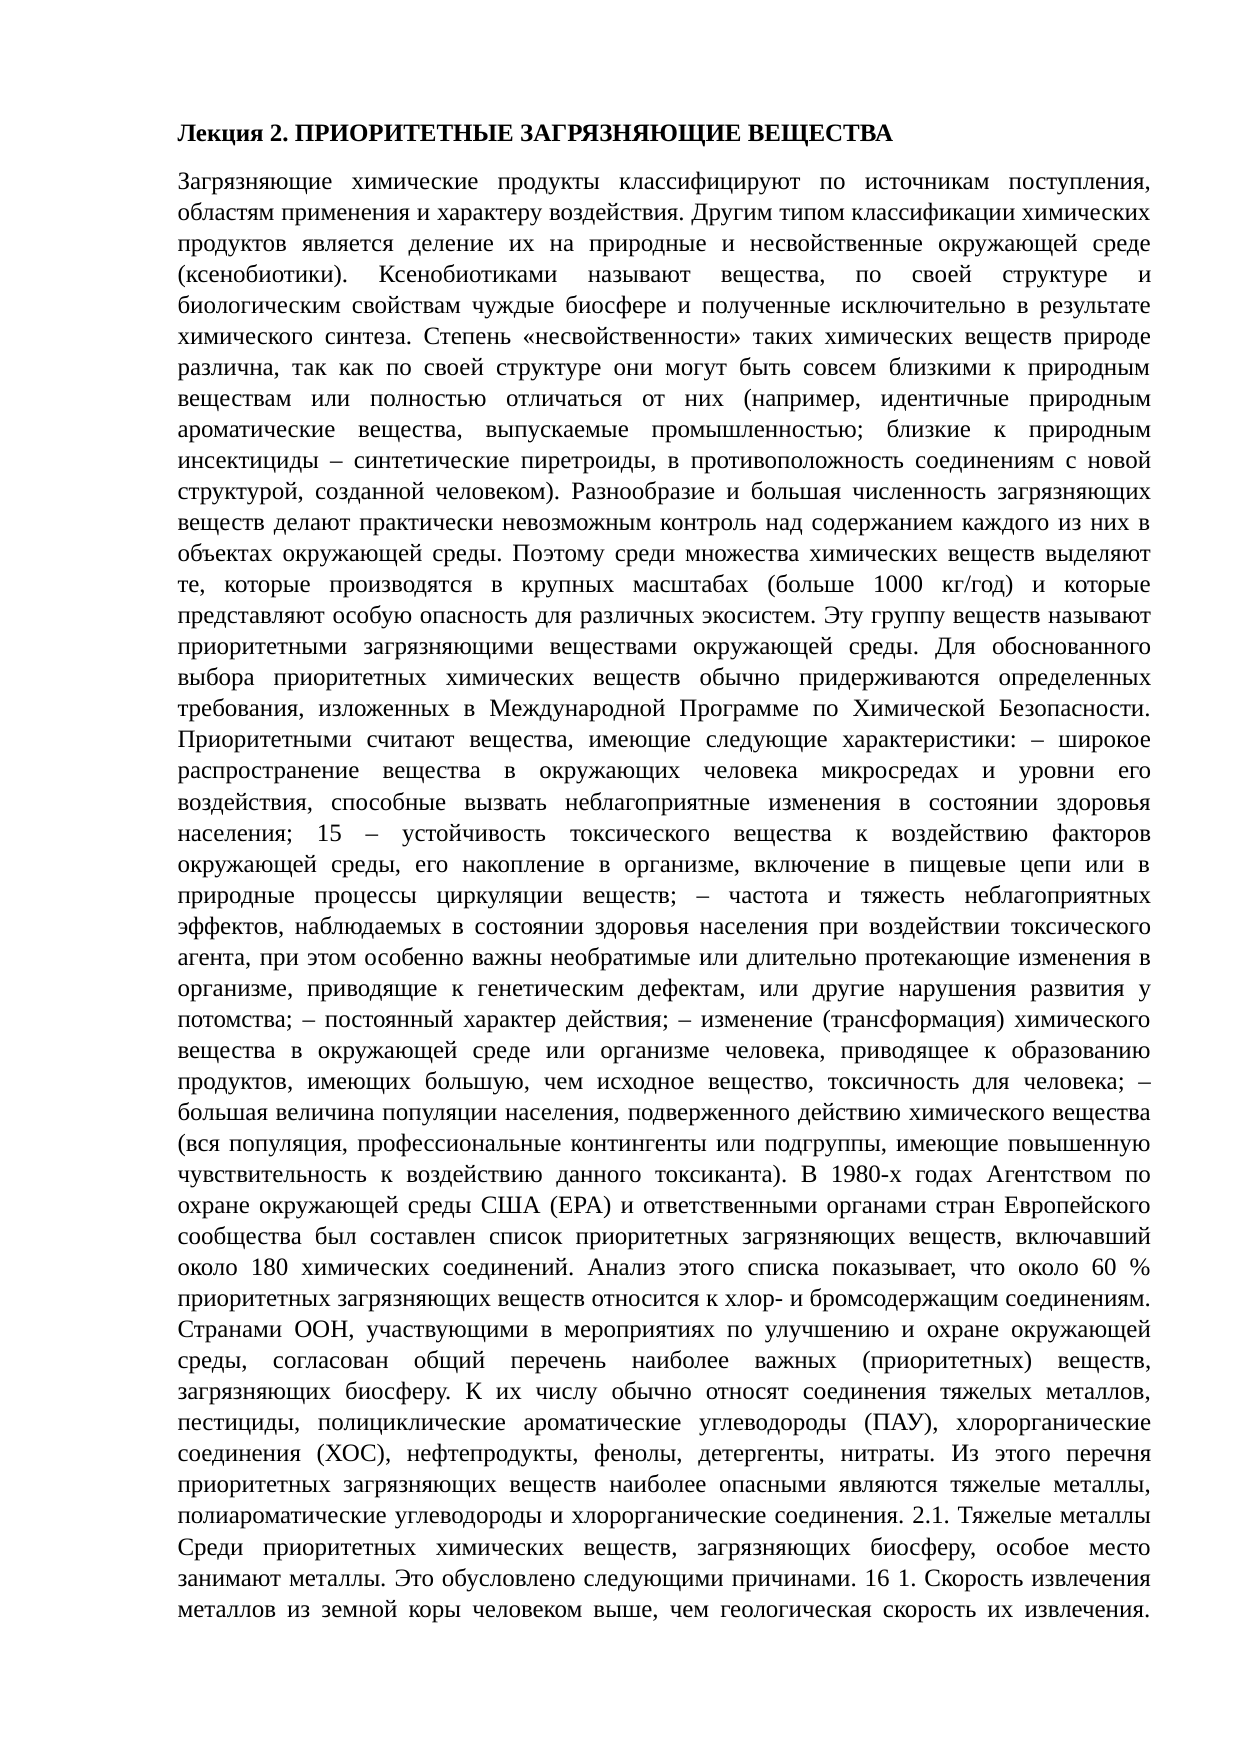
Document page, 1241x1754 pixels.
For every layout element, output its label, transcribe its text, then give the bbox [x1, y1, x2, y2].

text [177, 166, 1152, 1622]
text Лекция 2. ПРИОРИТЕТНЫЕ ЗАГРЯЗНЯЮЩИЕ ВЕЩЕСТВА [177, 118, 1152, 147]
